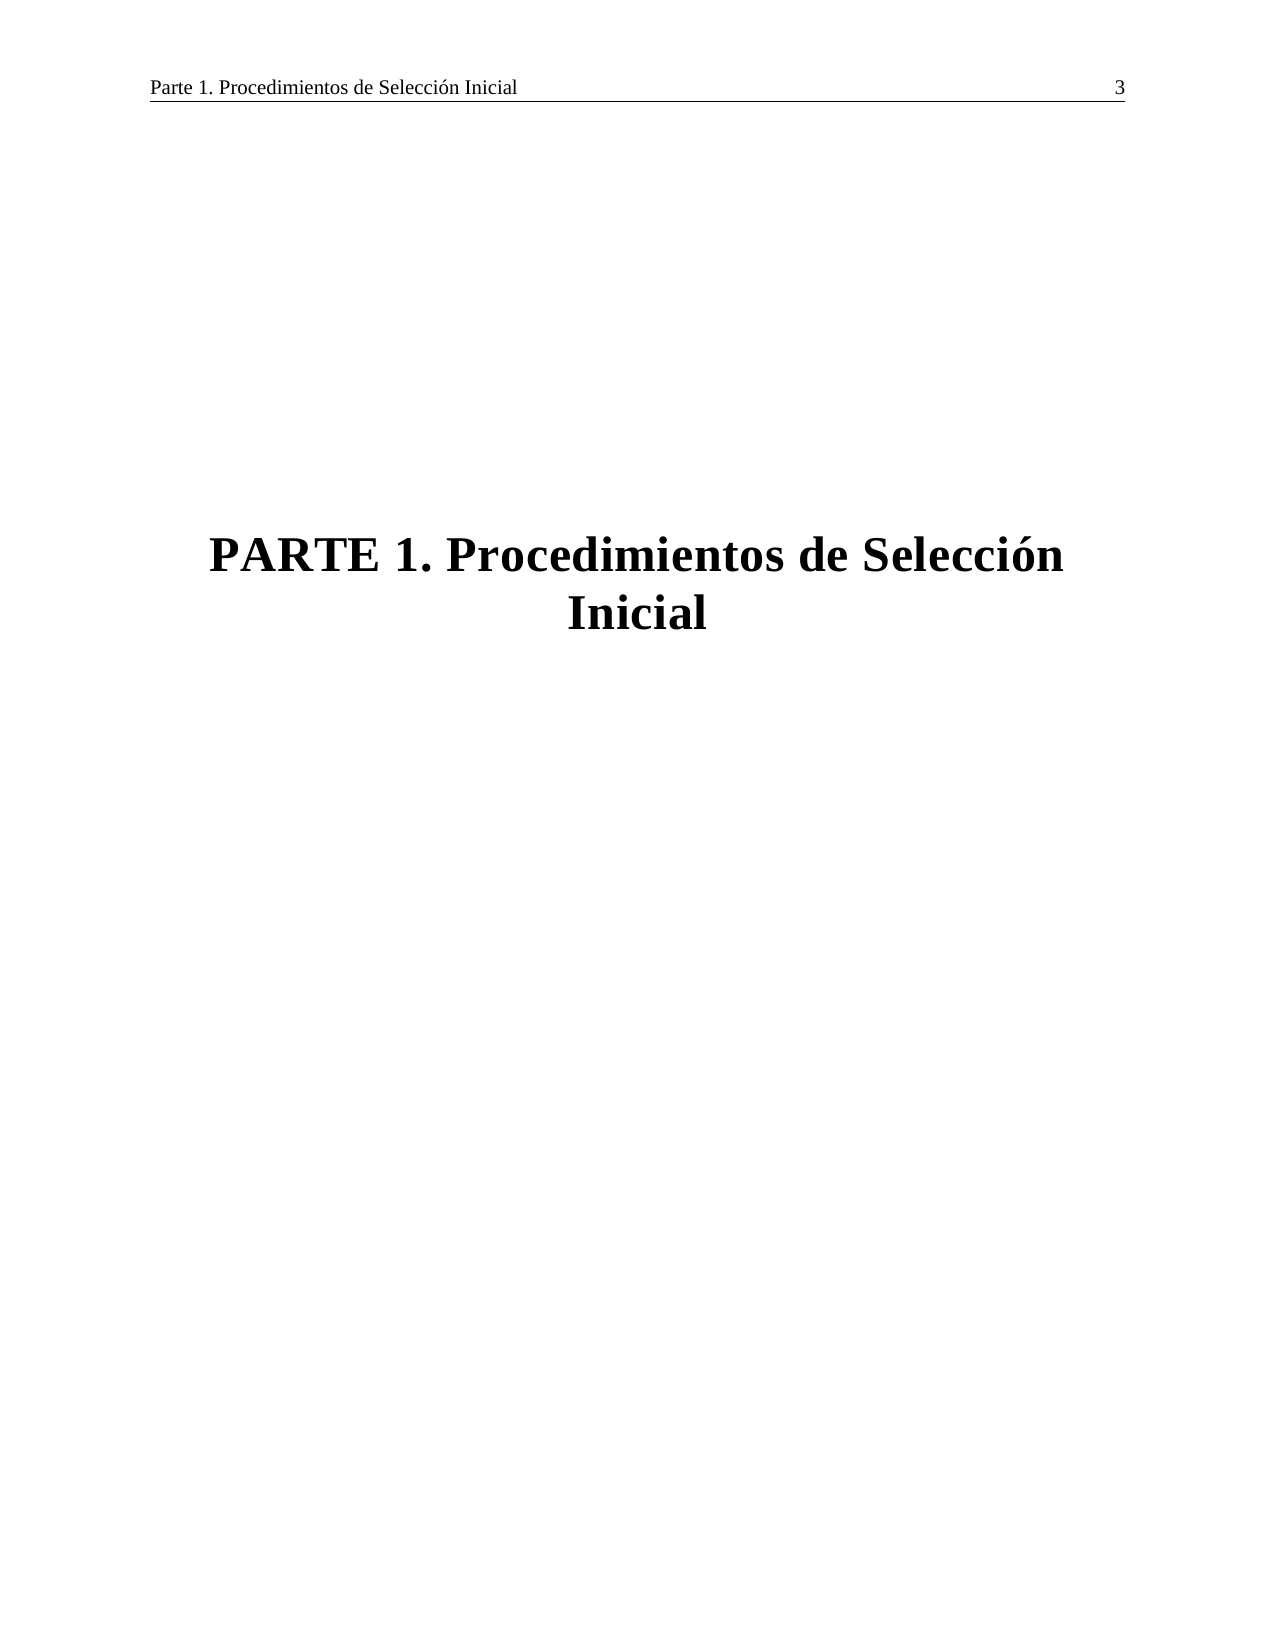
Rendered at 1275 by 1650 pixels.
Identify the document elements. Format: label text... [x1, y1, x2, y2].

text PARTE 1. Procedimientos de Selección Inicial [150, 525, 1125, 640]
